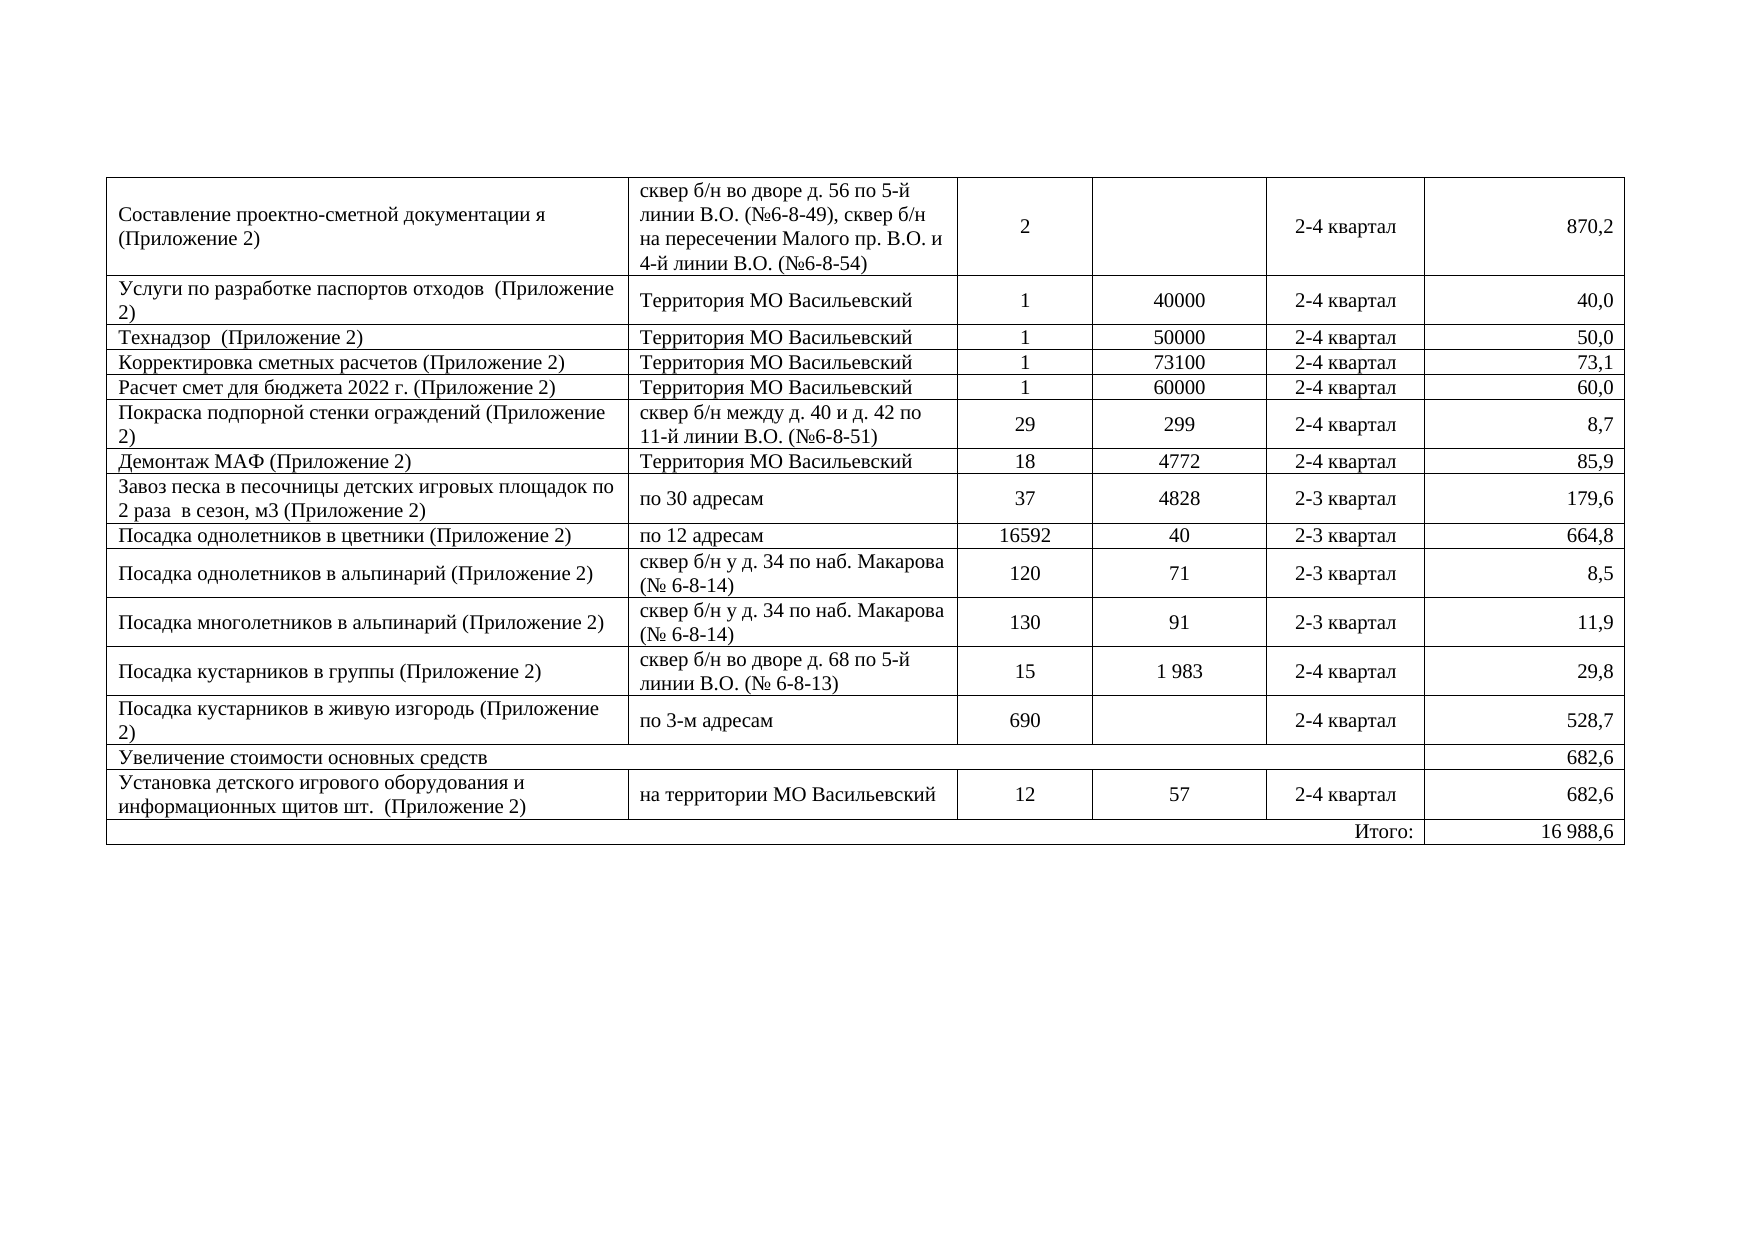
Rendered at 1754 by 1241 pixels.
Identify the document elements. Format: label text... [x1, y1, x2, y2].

table_cell на территории МО Васильевский [629, 770, 957, 818]
table_cell 2-3 квартал [1267, 549, 1424, 597]
table_cell Технадзор (Приложение 2) [107, 325, 628, 349]
table_cell 73100 [1093, 350, 1266, 374]
table_cell Завоз песка в песочницы детских игровых площадок по 2 раза в сезон, м3 (Приложение 2) [107, 474, 628, 522]
table_cell 2-4 квартал [1267, 770, 1424, 818]
table_cell Увеличение стоимости основных средств [107, 745, 1424, 769]
table_cell 4772 [1093, 449, 1266, 473]
table_cell 60000 [1093, 375, 1266, 399]
table_cell 11,9 [1425, 598, 1624, 646]
table_cell 8,5 [1425, 549, 1624, 597]
table_cell 1 983 [1093, 647, 1266, 695]
table_cell 1 [958, 276, 1092, 324]
table_cell 18 [958, 449, 1092, 473]
table_cell 682,6 [1425, 770, 1624, 818]
table_cell 870,2 [1425, 178, 1624, 274]
table_cell 2-3 квартал [1267, 474, 1424, 522]
table_cell 2-4 квартал [1267, 375, 1424, 399]
table_cell сквер б/н у д. 34 по наб. Макарова (№ 6-8-14) [629, 598, 957, 646]
table_cell Территория МО Васильевский [629, 449, 957, 473]
table_cell 2 [958, 178, 1092, 274]
table_cell 2-4 квартал [1267, 647, 1424, 695]
table_cell 15 [958, 647, 1092, 695]
table_cell 120 [958, 549, 1092, 597]
table_cell по 12 адресам [629, 524, 957, 547]
table_cell Посадка однолетников в альпинарий (Приложение 2) [107, 549, 628, 597]
table_cell сквер б/н во дворе д. 68 по 5-й линии В.О. (№ 6-8-13) [629, 647, 957, 695]
table_cell Составление проектно-сметной документации я (Приложение 2) [107, 178, 628, 274]
table_cell Корректировка сметных расчетов (Приложение 2) [107, 350, 628, 374]
table_cell по 3-м адресам [629, 696, 957, 744]
table_cell 682,6 [1425, 745, 1624, 769]
table_cell 40 [1093, 524, 1266, 547]
table_cell 2-3 квартал [1267, 598, 1424, 646]
table_cell 50,0 [1425, 325, 1624, 349]
table_cell Установка детского игрового оборудования и информационных щитов шт. (Приложение 2) [107, 770, 628, 818]
table_cell сквер б/н во дворе д. 56 по 5-й линии В.О. (№6-8-49), сквер б/н на пересечении Малого пр. В.О. и 4-й линии В.О. (№6-8-54) [629, 178, 957, 274]
table_cell Демонтаж МАФ (Приложение 2) [107, 449, 628, 473]
table_cell сквер б/н между д. 40 и д. 42 по 11-й линии В.О. (№6-8-51) [629, 400, 957, 448]
table_cell 85,9 [1425, 449, 1624, 473]
table_cell Территория МО Васильевский [629, 375, 957, 399]
table_cell 8,7 [1425, 400, 1624, 448]
table_cell Расчет смет для бюджета 2022 г. (Приложение 2) [107, 375, 628, 399]
table_cell 57 [1093, 770, 1266, 818]
table_cell Услуги по разработке паспортов отходов (Приложение 2) [107, 276, 628, 324]
table_cell 664,8 [1425, 524, 1624, 547]
table_cell 29 [958, 400, 1092, 448]
table_cell по 30 адресам [629, 474, 957, 522]
table_cell Итого: [107, 820, 1424, 843]
table_cell 2-4 квартал [1267, 350, 1424, 374]
table_cell [1093, 696, 1266, 744]
table_cell 1 [958, 350, 1092, 374]
table_cell Посадка однолетников в цветники (Приложение 2) [107, 524, 628, 547]
table_cell 179,6 [1425, 474, 1624, 522]
table_cell 690 [958, 696, 1092, 744]
table_cell 40000 [1093, 276, 1266, 324]
table_cell Территория МО Васильевский [629, 325, 957, 349]
table_cell 16592 [958, 524, 1092, 547]
table_cell Посадка кустарников в группы (Приложение 2) [107, 647, 628, 695]
table_cell Покраска подпорной стенки ограждений (Приложение 2) [107, 400, 628, 448]
table_cell 2-4 квартал [1267, 325, 1424, 349]
table_cell 2-4 квартал [1267, 178, 1424, 274]
table_cell [1093, 178, 1266, 274]
table_cell 4828 [1093, 474, 1266, 522]
table_cell 1 [958, 375, 1092, 399]
table_cell 130 [958, 598, 1092, 646]
table_cell 50000 [1093, 325, 1266, 349]
table_cell Территория МО Васильевский [629, 276, 957, 324]
table_cell 12 [958, 770, 1092, 818]
table_cell 37 [958, 474, 1092, 522]
table_cell 2-4 квартал [1267, 696, 1424, 744]
table_cell 299 [1093, 400, 1266, 448]
table_cell 2-4 квартал [1267, 276, 1424, 324]
table_cell 2-4 квартал [1267, 400, 1424, 448]
table_cell сквер б/н у д. 34 по наб. Макарова (№ 6-8-14) [629, 549, 957, 597]
table_cell 60,0 [1425, 375, 1624, 399]
table_cell 2-4 квартал [1267, 449, 1424, 473]
table_cell Территория МО Васильевский [629, 350, 957, 374]
table_cell 528,7 [1425, 696, 1624, 744]
table_cell 1 [958, 325, 1092, 349]
table_cell 91 [1093, 598, 1266, 646]
table_cell 16 988,6 [1425, 820, 1624, 843]
table_cell Посадка многолетников в альпинарий (Приложение 2) [107, 598, 628, 646]
table_cell 40,0 [1425, 276, 1624, 324]
table_cell 29,8 [1425, 647, 1624, 695]
table_cell 71 [1093, 549, 1266, 597]
table_cell 73,1 [1425, 350, 1624, 374]
table_cell 2-3 квартал [1267, 524, 1424, 547]
table_cell Посадка кустарников в живую изгородь (Приложение 2) [107, 696, 628, 744]
